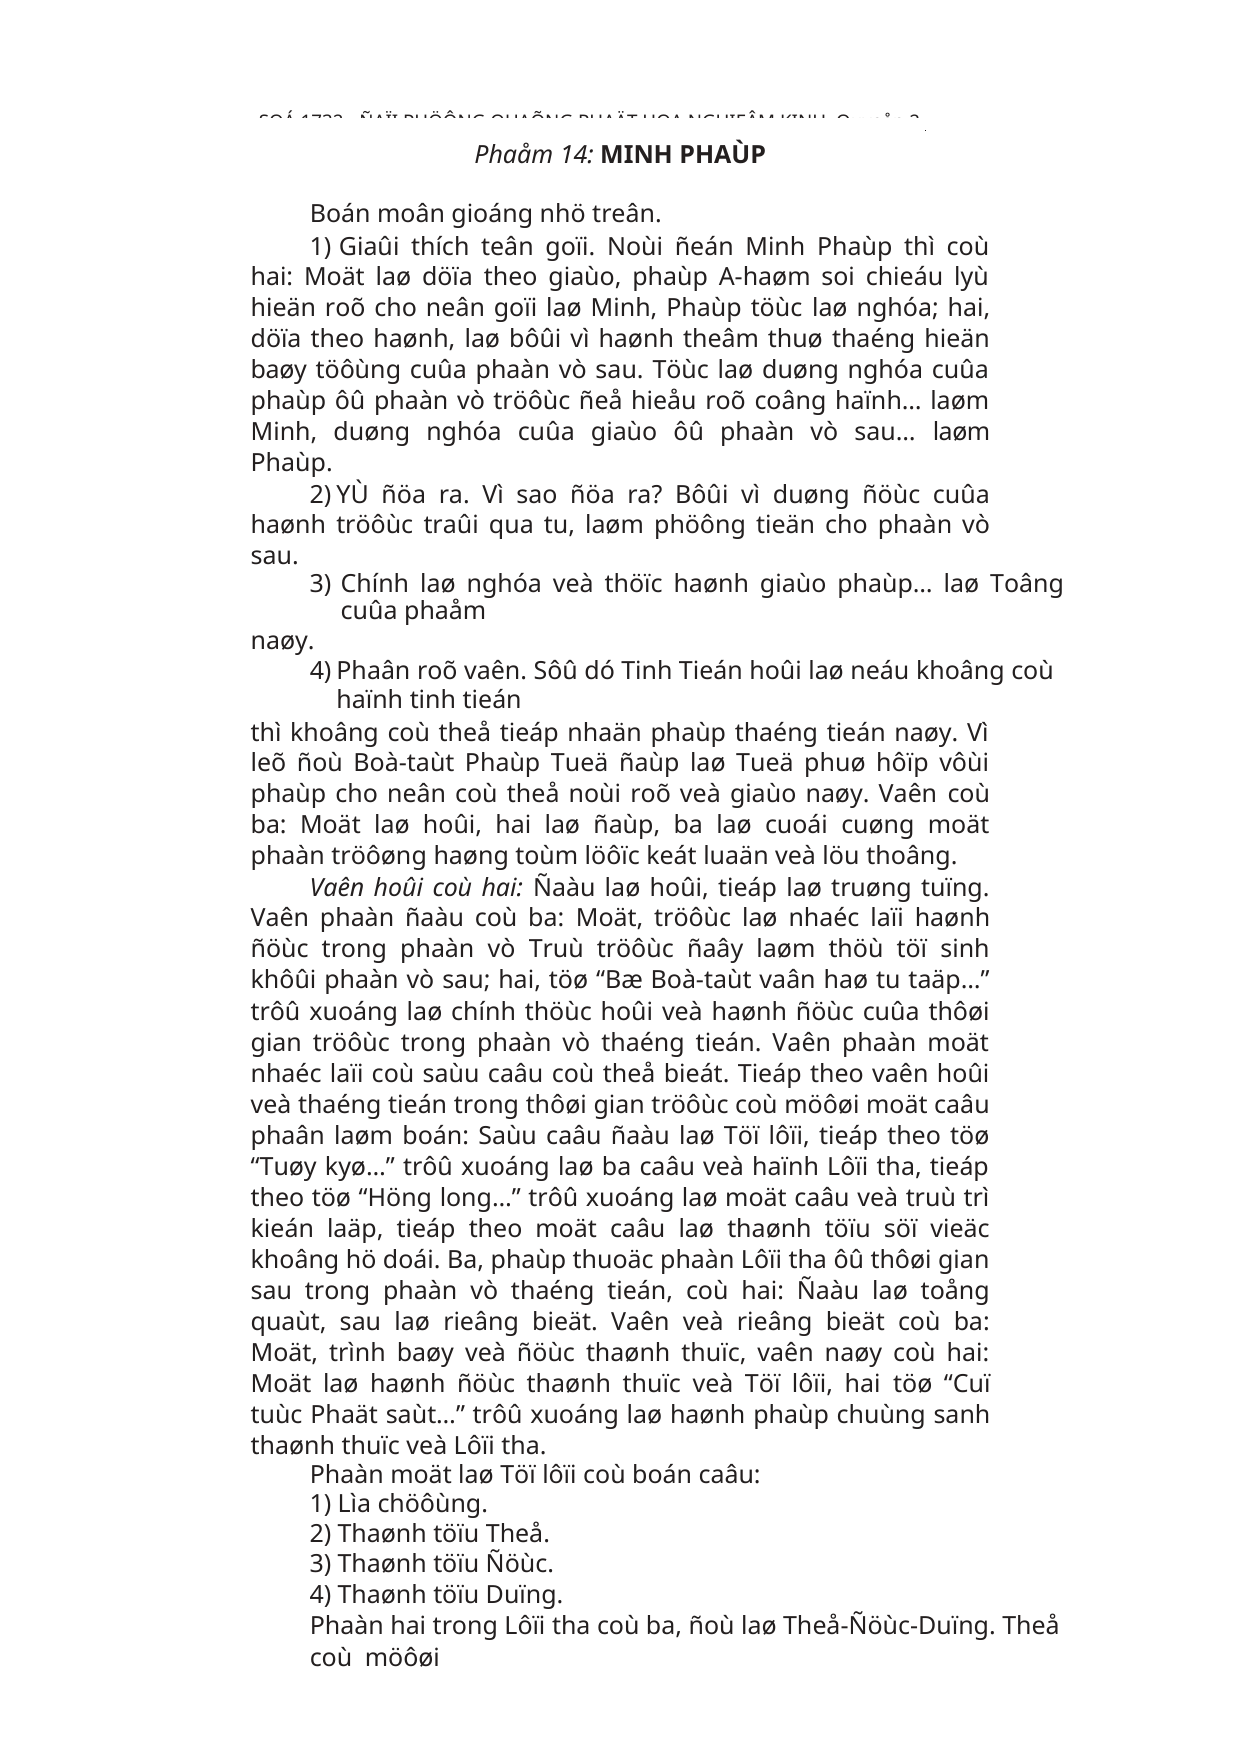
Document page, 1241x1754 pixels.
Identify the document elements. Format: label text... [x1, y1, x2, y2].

list Thaønh töïu Ñöùc. [309, 1548, 1065, 1578]
text naøy. [250, 624, 1065, 656]
text thì khoâng coù theå tieáp nhaän phaùp thaéng tieán naøy. Vì leõ ñoù Boà-taùt Phaùp Tueä ñaùp laø Tueä phuø hôïp vôùi phaùp cho neân coù theå noùi roõ veà giaùo naøy. Vaên coù ba: Moät laø hoûi, hai laø ñaùp, ba laø cuoái cuøng moät phaàn tröôøng haøng toùm löôïc keát luaän veà löu thoâng. [250, 717, 990, 872]
text Phaåm 14: MINH PHAÙP [428, 136, 812, 170]
list Chính laø nghóa veà thöïc haønh giaùo phaùp… laø Toâng cuûa phaåm [309, 572, 1065, 624]
list Giaûi thích teân goïi. Noùi ñeán Minh Phaùp thì coù hai: Moät laø döïa theo giaùo, phaùp A-haøm soi chieáu lyù hieän roõ cho neân goïi laø Minh, Phaùp töùc laø nghóa; hai, döïa theo haønh, laø bôûi vì haønh theâm thuø thaéng hieän baøy töôùng cuûa phaàn vò sau. Töùc laø duøng nghóa cuûa phaùp ôû phaàn vò tröôùc ñeå hieåu roõ coâng haïnh… laøm Minh, duøng nghóa cuûa giaùo ôû phaàn vò sau… laøm Phaùp. [250, 230, 990, 478]
text Vaên hoûi coù hai: Ñaàu laø hoûi, tieáp laø truøng tuïng. Vaên phaàn ñaàu coù ba: Moät, tröôùc laø nhaéc laïi haønh ñöùc trong phaàn vò Truù tröôùc ñaây laøm thöù töï sinh khôûi phaàn vò sau; hai, töø “Bæ Boà-taùt vaân haø tu taäp…” trôû xuoáng laø chính thöùc hoûi veà haønh ñöùc cuûa thôøi gian tröôùc trong phaàn vò thaéng tieán. Vaên phaàn moät nhaéc laïi coù saùu caâu coù theå bieát. Tieáp theo vaên hoûi veà thaéng tieán trong thôøi gian tröôùc coù möôøi moät caâu phaân laøm boán: Saùu caâu ñaàu laø Töï lôïi, tieáp theo töø “Tuøy kyø…” trôû xuoáng laø ba caâu veà haïnh Lôïi tha, tieáp theo töø “Höng long…” trôû xuoáng laø moät caâu veà truù trì kieán laäp, tieáp theo moät caâu laø thaønh töïu söï vieäc khoâng hö doái. Ba, phaùp thuoäc phaàn Lôïi tha ôû thôøi gian sau trong phaàn vò thaéng tieán, coù hai: Ñaàu laø toång quaùt, sau laø rieâng bieät. Vaên veà rieâng bieät coù ba: Moät, trình baøy veà ñöùc thaønh thuïc, vaên naøy coù hai: Moät laø haønh ñöùc thaønh thuïc veà Töï lôïi, hai töø “Cuï tuùc Phaät saùt…” trôû xuoáng laø haønh phaùp chuùng sanh thaønh thuïc veà Lôïi tha. [250, 872, 990, 1462]
list Lìa chöôùng. [309, 1489, 1065, 1518]
list Thaønh töïu Duïng. [309, 1578, 1065, 1609]
text Phaàn hai trong Lôïi tha coù ba, ñoù laø Theå-Ñöùc-Duïng. Theå coù möôøi [309, 1609, 1065, 1673]
text Phaàn moät laø Töï lôïi coù boán caâu: [309, 1462, 1065, 1489]
list YÙ ñöa ra. Vì sao ñöa ra? Bôûi vì duøng ñöùc cuûa haønh tröôùc traûi qua tu, laøm phöông tieän cho phaàn vò sau. [250, 478, 990, 572]
text Boán moân gioáng nhö treân. [309, 197, 1065, 229]
list Phaân roõ vaên. Sôû dó Tinh Tieán hoûi laø neáu khoâng coù haïnh tinh tieán [309, 656, 1065, 715]
list Thaønh töïu Theå. [309, 1518, 1065, 1548]
